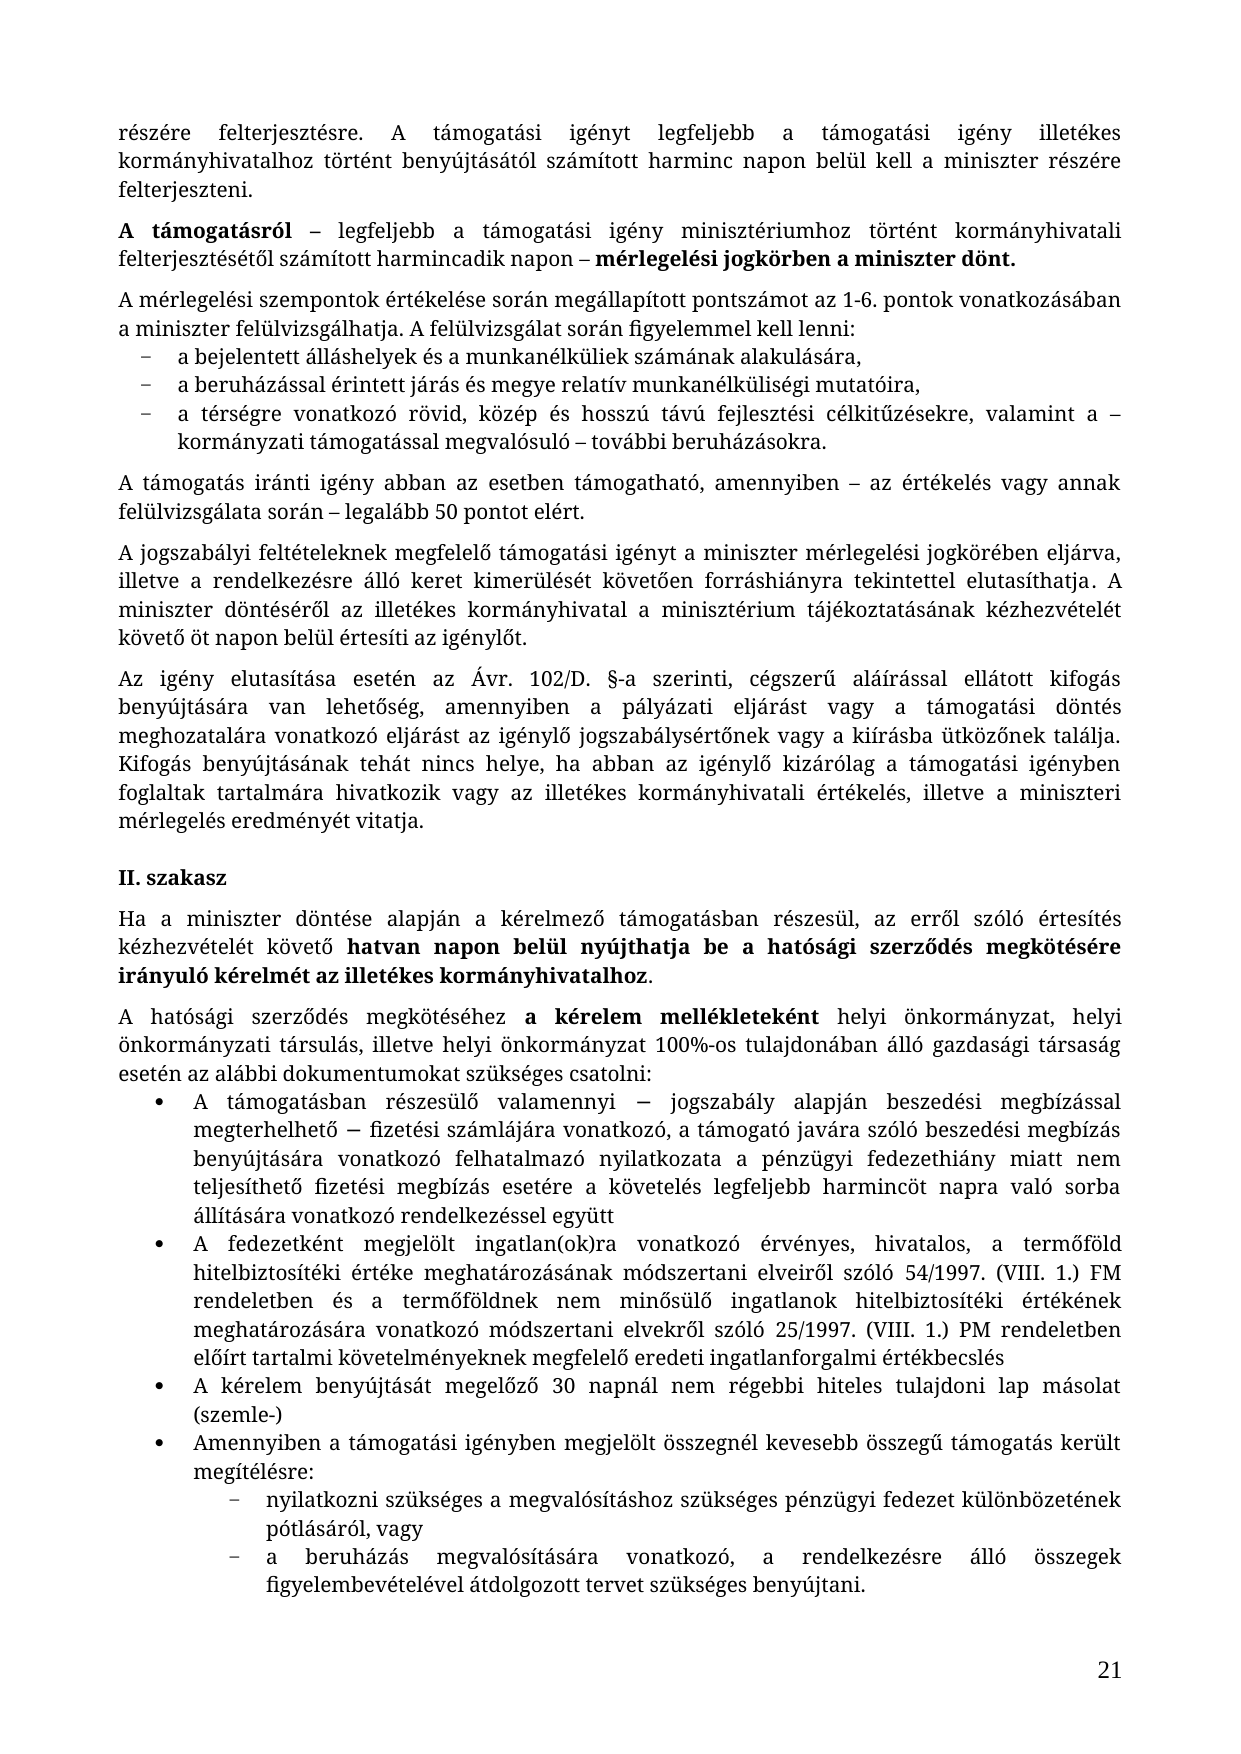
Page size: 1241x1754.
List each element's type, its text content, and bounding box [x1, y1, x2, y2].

text A mérlegelési szempontok értékelése során megállapított pontszámot az 1-6. pontok vonatkozásában a miniszter felülvizsgálhatja. A felülvizsgálat során figyelemmel kell lenni: [118, 285, 1122, 342]
list Amennyiben a támogatási igényben megjelölt összegnél kevesebb összegű támogatás került megítélésre: [156, 1428, 1122, 1485]
list Ha a miniszter döntése alapján a kérelmező támogatásban részesül, az erről szóló értesítés kézhezvételét követő hatvan napon belül nyújthatja be a hatósági szerződés megkötésére irányuló kérelmét az illetékes kormányhivatalhoz. [118, 904, 1122, 989]
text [118, 118, 1122, 203]
list A jogszabályi feltételeknek megfelelő támogatási igényt a miniszter mérlegelési jogkörében eljárva, illetve a rendelkezésre álló keret kimerülését követően forráshiányra tekintettel elutasíthatja. A miniszter döntéséről az illetékes kormányhivatal a minisztérium tájékoztatásának kézhezvételét követő öt napon belül értesíti az igénylőt. [118, 538, 1122, 652]
list A fedezetként megjelölt ingatlan(ok)ra vonatkozó érvényes, hivatalos, a termőföld hitelbiztosítéki értéke meghatározásának módszertani elveiről szóló 54/1997. (VIII. 1.) FM rendeletben és a termőföldnek nem minősülő ingatlanok hitelbiztosítéki értékének meghatározására vonatkozó módszertani elvekről szóló 25/1997. (VIII. 1.) PM rendeletben előírt tartalmi követelményeknek megfelelő eredeti ingatlanforgalmi értékbecslés [156, 1229, 1122, 1372]
list A támogatásról – legfeljebb a támogatási igény minisztériumhoz történt kormányhivatali felterjesztésétől számított harmincadik napon – mérlegelési jogkörben a miniszter dönt. [118, 216, 1122, 273]
list nyilatkozni szükséges a megvalósításhoz szükséges pénzügyi fedezet különbözetének pótlásáról, vagy [228, 1485, 1122, 1542]
list Az igény elutasítása esetén az Ávr. 102/D. §-a szerinti, cégszerű aláírással ellátott kifogás benyújtására van lehetőség, amennyiben a pályázati eljárást vagy a támogatási döntés meghozatalára vonatkozó eljárást az igénylő jogszabálysértőnek vagy a kiírásba ütközőnek találja. Kifogás benyújtásának tehát nincs helye, ha abban az igénylő kizárólag a támogatási igényben foglaltak tartalmára hivatkozik vagy az illetékes kormányhivatali értékelés, illetve a miniszteri mérlegelés eredményét vitatja. [118, 664, 1122, 835]
list a beruházás megvalósítására vonatkozó, a rendelkezésre álló összegek figyelembevételével átdolgozott tervet szükséges benyújtani. [228, 1542, 1122, 1599]
text A támogatás iránti igény abban az esetben támogatható, amennyiben – az értékelés vagy annak felülvizsgálata során – legalább 50 pontot elért. [118, 468, 1122, 525]
list a bejelentett álláshelyek és a munkanélküliek számának alakulására, [140, 342, 1122, 371]
text A hatósági szerződés megkötéséhez a kérelem mellékleteként helyi önkormányzat, helyi önkormányzati társulás, illetve helyi önkormányzat 100%-os tulajdonában álló gazdasági társaság esetén az alábbi dokumentumokat szükséges csatolni: [118, 1002, 1122, 1087]
list A kérelem benyújtását megelőző 30 napnál nem régebbi hiteles tulajdoni lap másolat (szemle-) [156, 1372, 1122, 1428]
list a beruházással érintett járás és megye relatív munkanélküliségi mutatóira, [140, 371, 1122, 399]
list a térségre vonatkozó rövid, közép és hosszú távú fejlesztési célkitűzésekre, valamint a – kormányzati támogatással megvalósuló – további beruházásokra. [140, 399, 1122, 456]
text II. szakasz [118, 863, 1122, 892]
